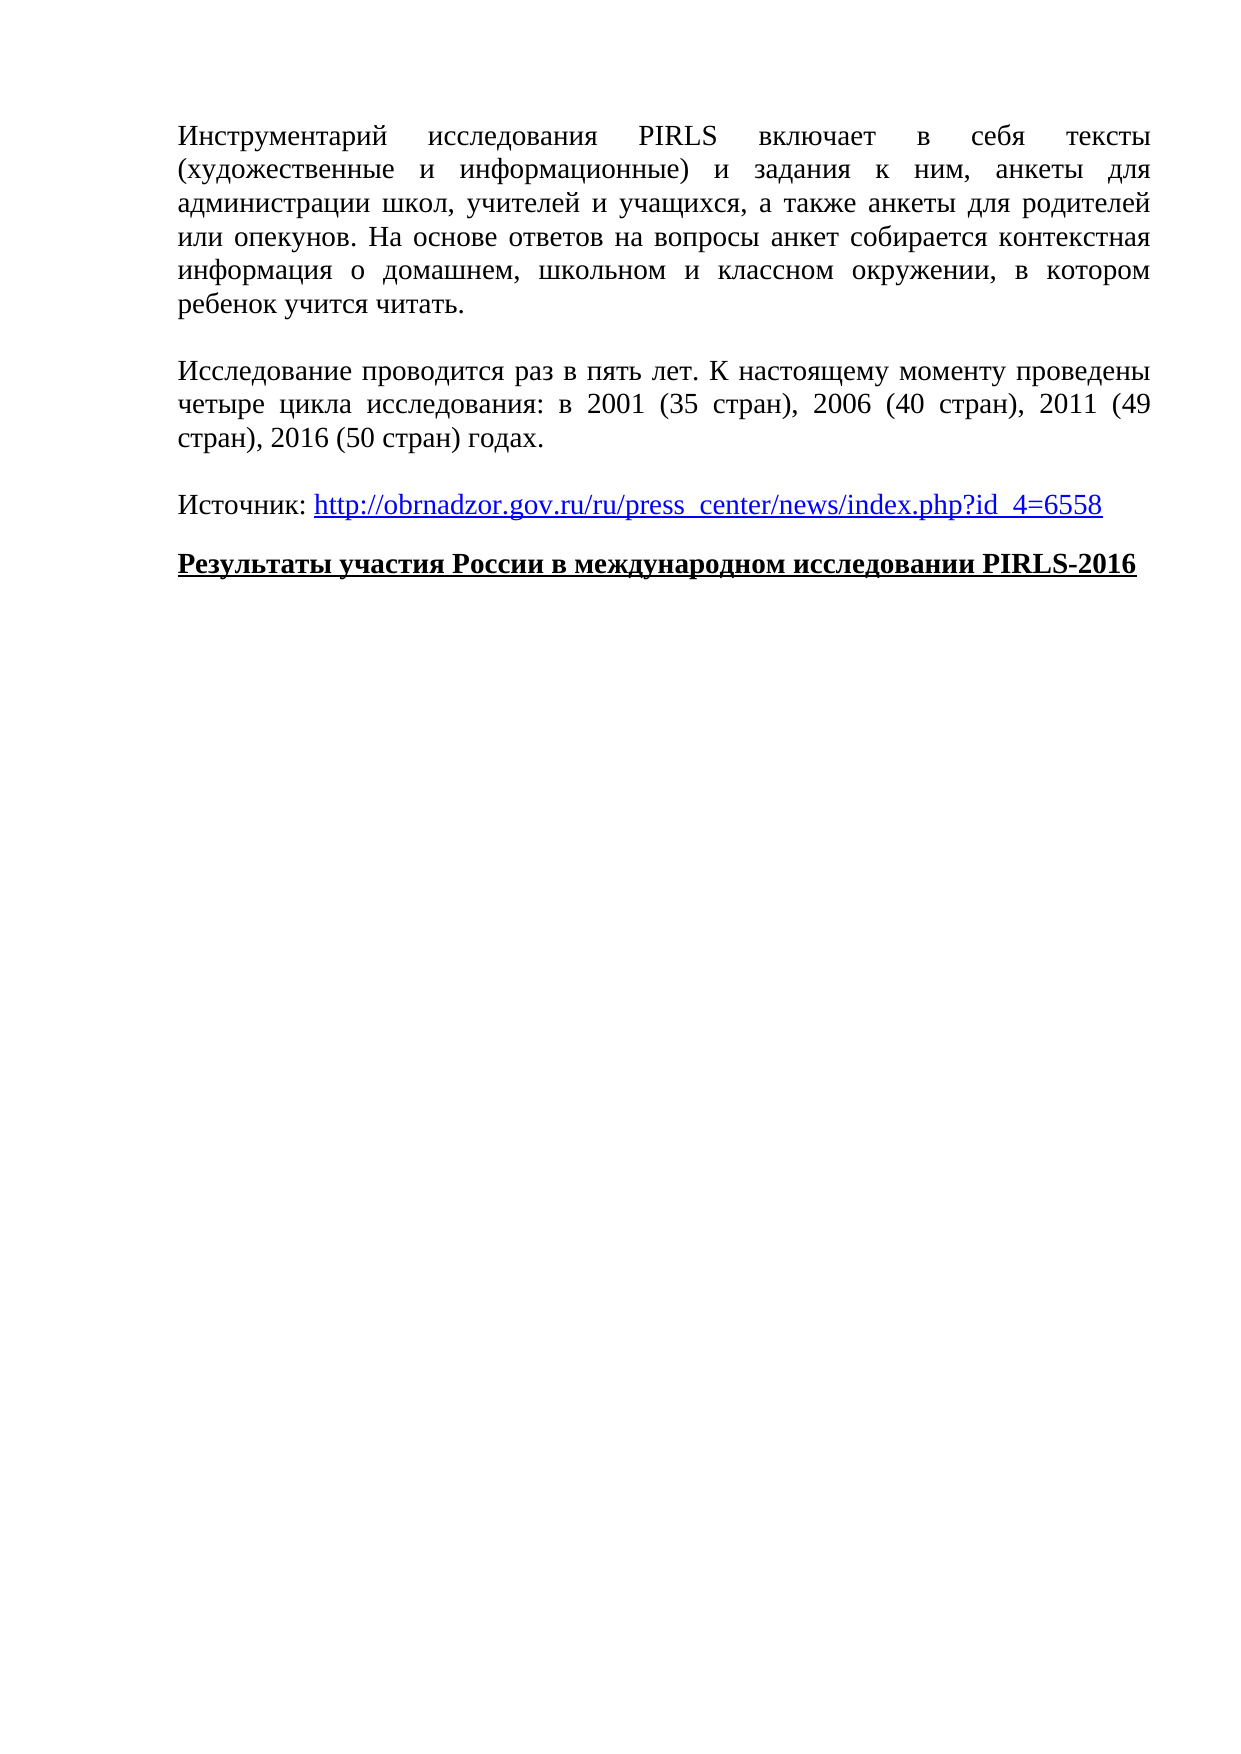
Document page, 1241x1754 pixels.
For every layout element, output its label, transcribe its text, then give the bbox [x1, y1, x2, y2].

text Результаты участия России в международном исследовании PIRLS-2016 [177, 546, 1152, 580]
text Источник: http://obrnadzor.gov.ru/ru/press_center/news/index.php?id_4=6558 [177, 487, 1152, 521]
text Исследование проводится раз в пять лет. К настоящему моменту проведены четыре цикла исследования: в 2001 (35 стран), 2006 (40 стран), 2011 (49 стран), 2016 (50 стран) годах. [177, 353, 1152, 453]
text Инструментарий исследования PIRLS включает в себя тексты (художественные и информационные) и задания к ним, анкеты для администрации школ, учителей и учащихся, а также анкеты для родителей или опекунов. На основе ответов на вопросы анкет собирается контекстная информация о домашнем, школьном и классном окружении, в котором ребенок учится читать. [177, 118, 1152, 319]
